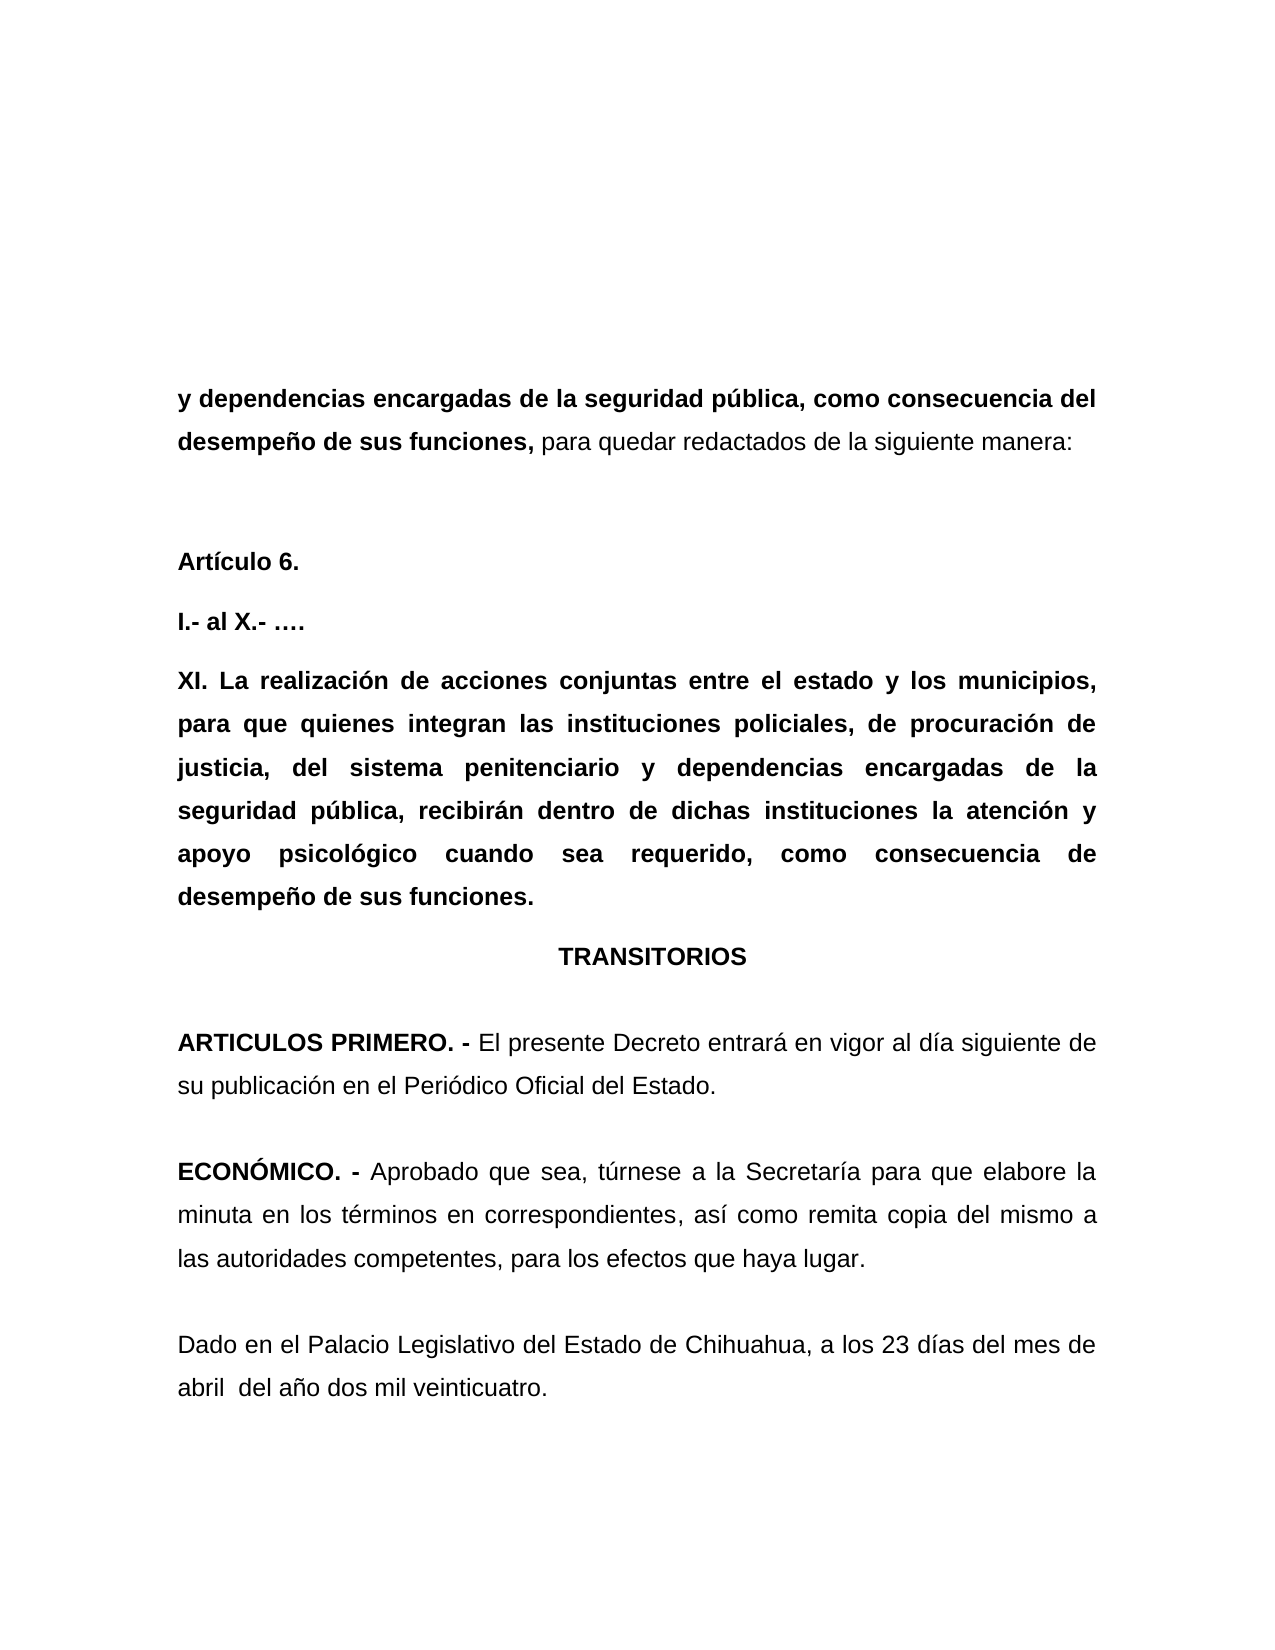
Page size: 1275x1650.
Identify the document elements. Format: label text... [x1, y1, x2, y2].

text ECONÓMICO. - Aprobado que sea, túrnese a la Secretaría para que elabore la minuta en los términos en correspondientes, así como remita copia del mismo a las autoridades competentes, para los efectos que haya lugar. [177, 1157, 1098, 1272]
text Artículo 6. [177, 547, 1098, 575]
text XI. La realización de acciones conjuntas entre el estado y los municipios, para que quienes integran las instituciones policiales, de procuración de justicia, del sistema penitenciario y dependencias encargadas de la seguridad pública, recibirán dentro de dichas instituciones la atención y apoyo psicológico cuando sea requerido, como consecuencia de desempeño de sus funciones. [177, 666, 1098, 911]
text ARTICULOS PRIMERO. - El presente Decreto entrará en vigor al día siguiente de su publicación en el Periódico Oficial del Estado. [177, 1028, 1098, 1100]
text TRANSITORIOS [177, 942, 1098, 970]
text Dado en el Palacio Legislativo del Estado de Chihuahua, a los 23 días del mes de abril del año dos mil veinticuatro. [177, 1330, 1098, 1402]
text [177, 384, 1098, 456]
text I.- al X.- …. [177, 606, 1098, 635]
